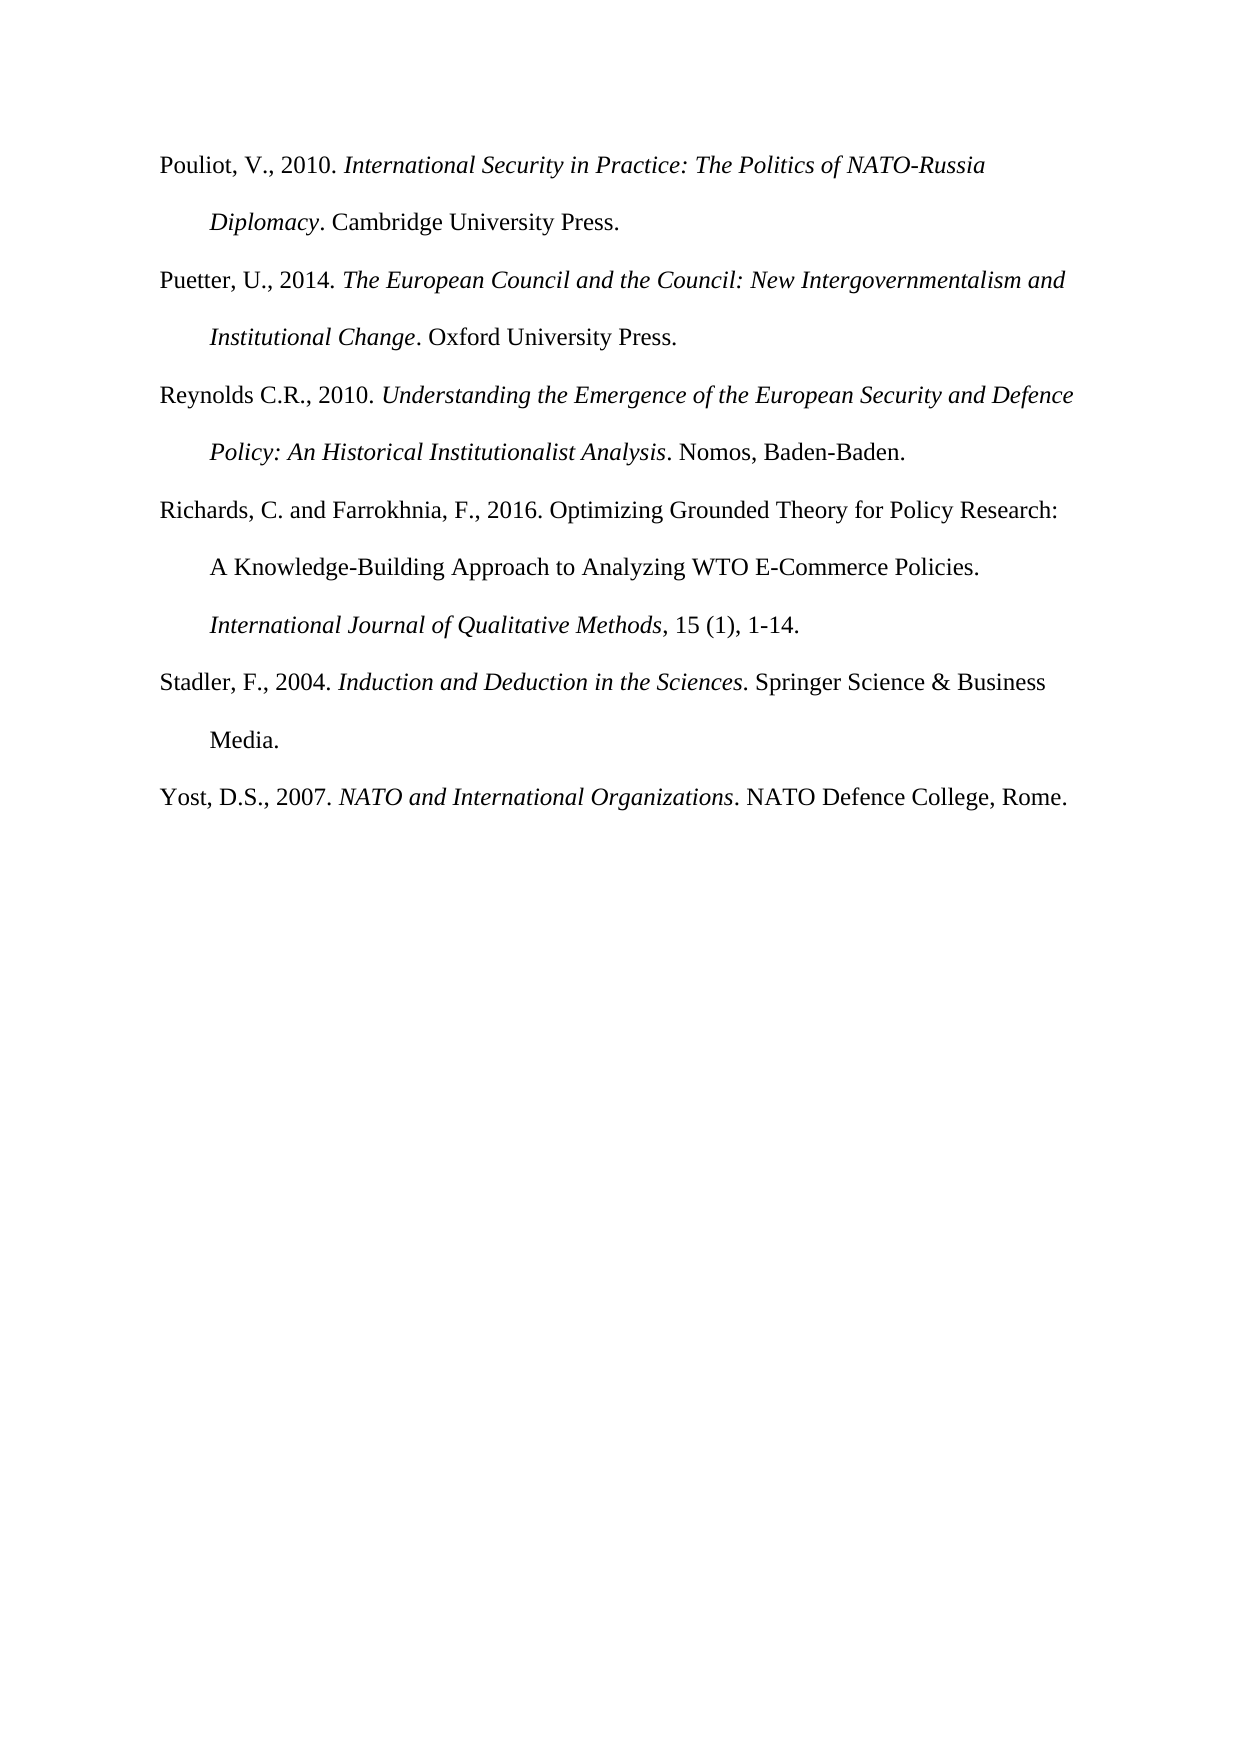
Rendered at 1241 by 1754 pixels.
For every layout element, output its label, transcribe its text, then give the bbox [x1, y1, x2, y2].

text Pouliot, V., 2010. International Security in Practice: The Politics of NATO-Russia Diplomacy. Cambridge University Press. [159, 150, 1078, 236]
text Reynolds C.R., 2010. Understanding the Emergence of the European Security and Defence Policy: An Historical Institutionalist Analysis. Nomos, Baden-Baden. [159, 380, 1078, 466]
text Richards, C. and Farrokhnia, F., 2016. Optimizing Grounded Theory for Policy Research: A Knowledge-Building Approach to Analyzing WTO E-Commerce Policies. International Journal of Qualitative Methods, 15 (1), 1-14. [159, 495, 1078, 639]
text Puetter, U., 2014. The European Council and the Council: New Intergovernmentalism and Institutional Change. Oxford University Press. [159, 265, 1078, 351]
text Stadler, F., 2004. Induction and Deduction in the Sciences. Springer Science & Business Media. [159, 667, 1078, 754]
text Yost, D.S., 2007. NATO and International Organizations. NATO Defence College, Rome. [159, 782, 1078, 811]
